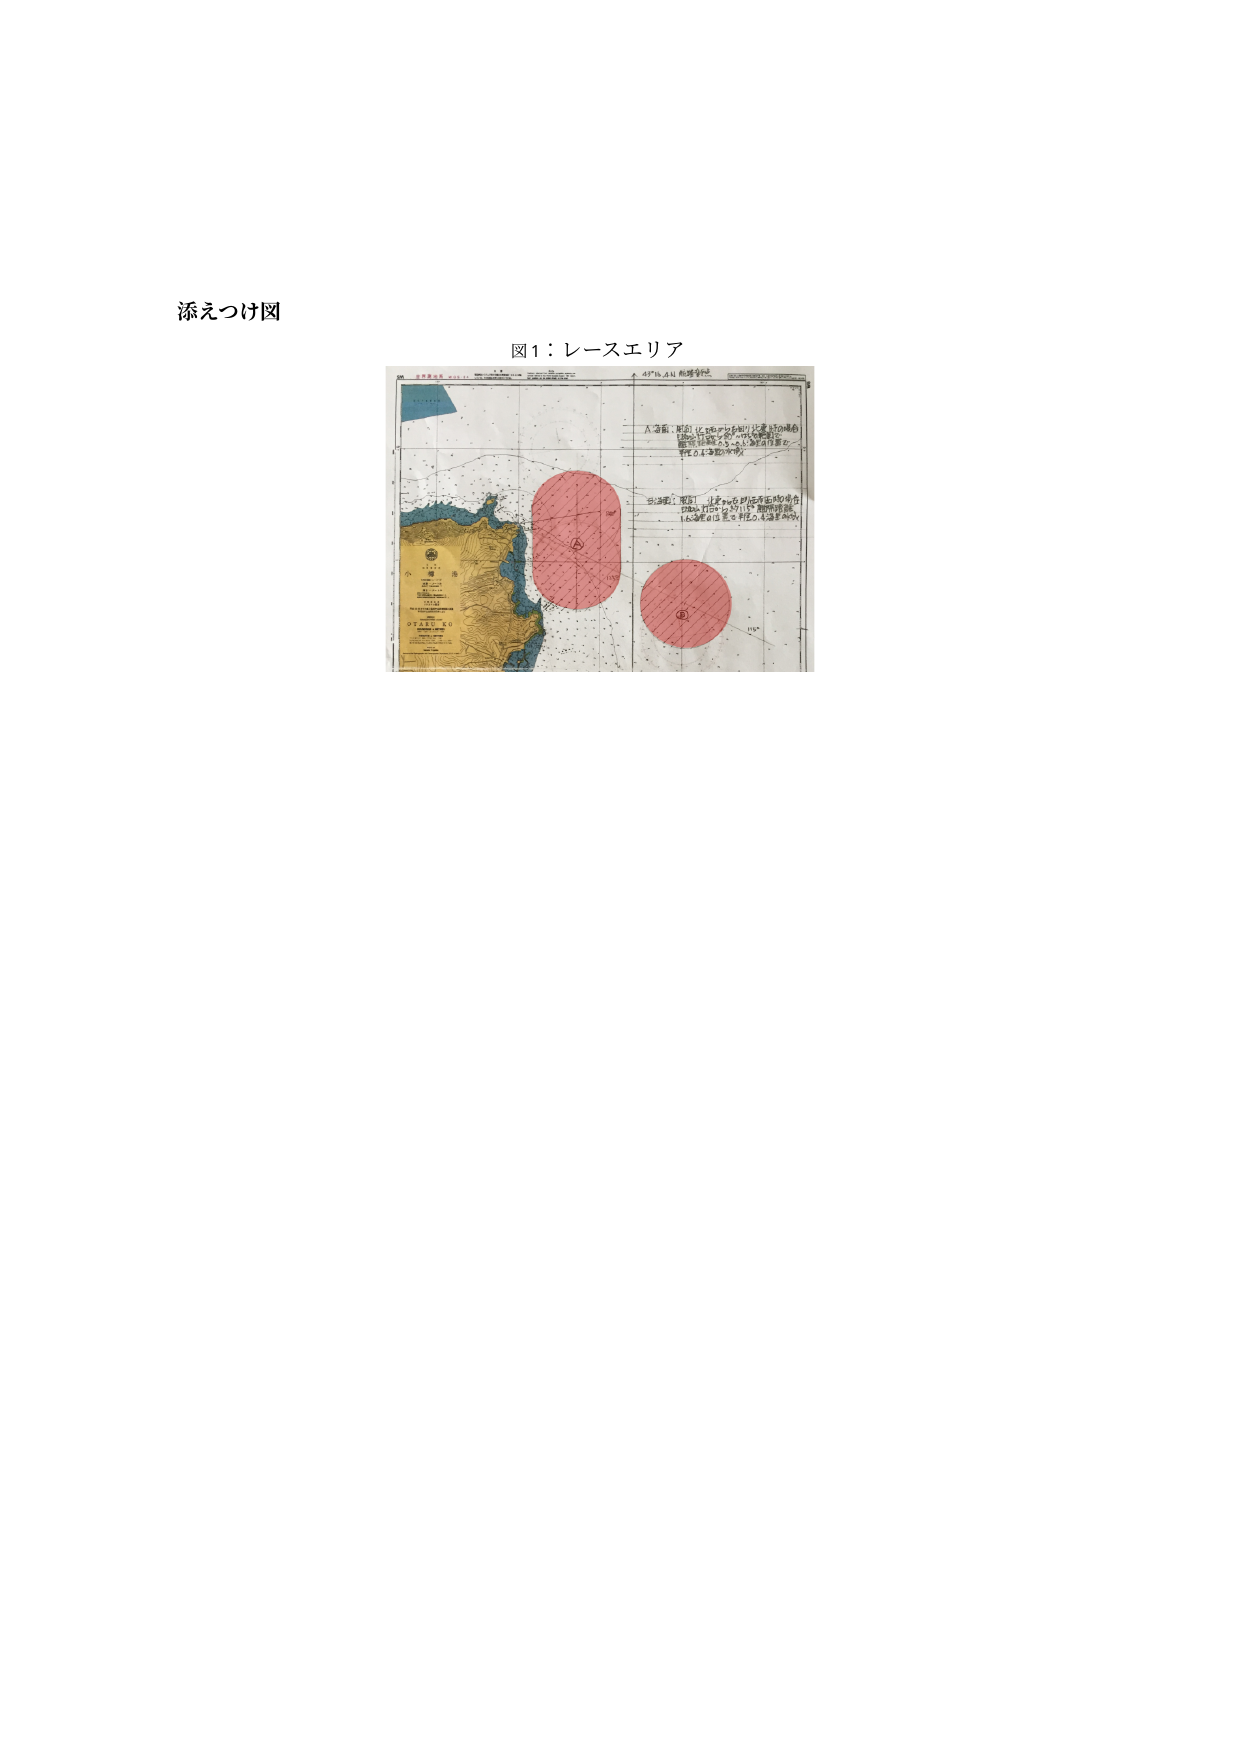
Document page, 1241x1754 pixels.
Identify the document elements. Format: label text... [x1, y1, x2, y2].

text 図1：レースエリア [177, 329, 1063, 367]
text 添えつけ図 [177, 292, 1063, 329]
picture [385, 366, 815, 672]
